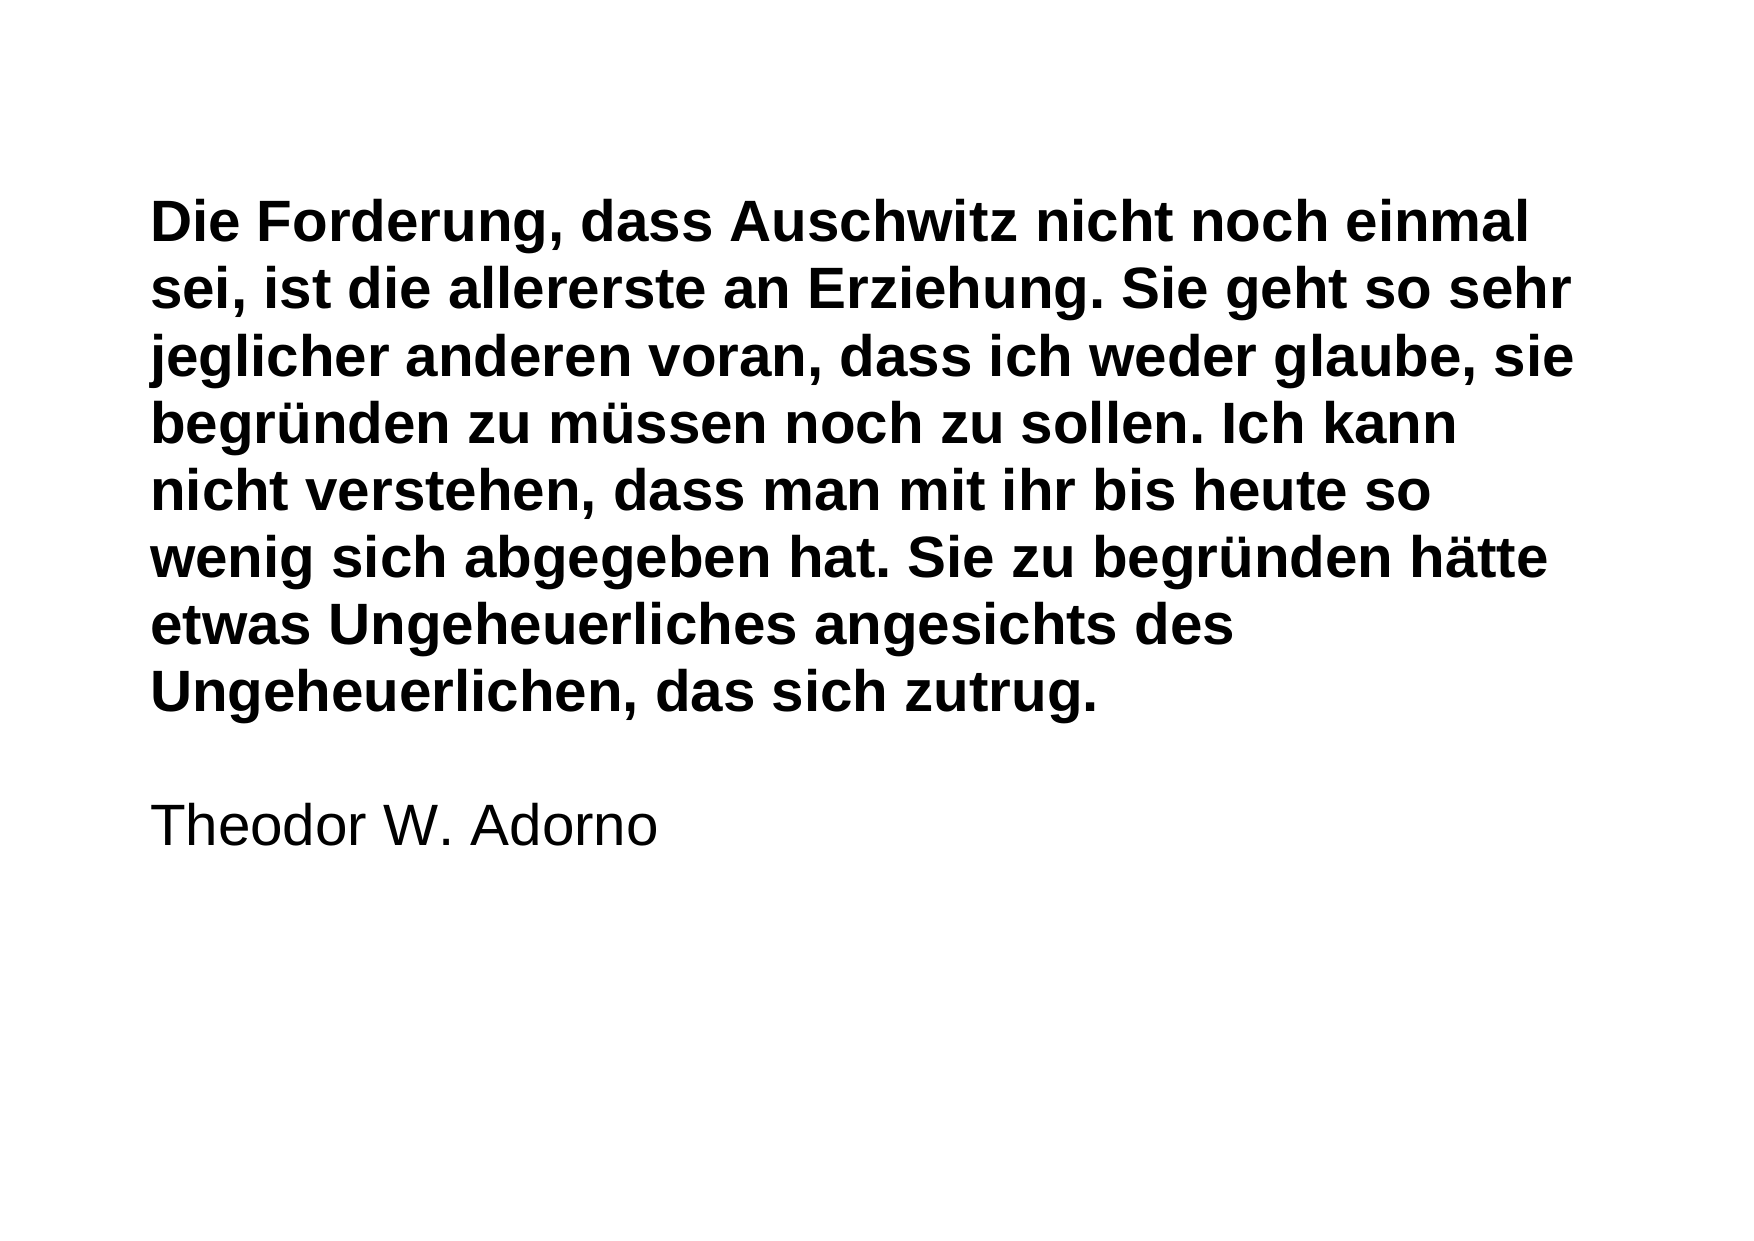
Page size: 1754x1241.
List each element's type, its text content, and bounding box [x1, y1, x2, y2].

text Die Forderung, dass Auschwitz nicht noch einmal sei, ist die allererste an Erziehung. Sie geht so sehr jeglicher anderen voran, dass ich weder glaube, sie begründen zu müssen noch zu sollen. Ich kann nicht verstehen, dass man mit ihr bis heute so wenig sich abgegeben hat. Sie zu begründen hätte etwas Ungeheuerliches angesichts des Ungeheuerlichen, das sich zutrug. [150, 187, 1604, 724]
subtitle Theodor W. Adorno [150, 791, 1604, 858]
